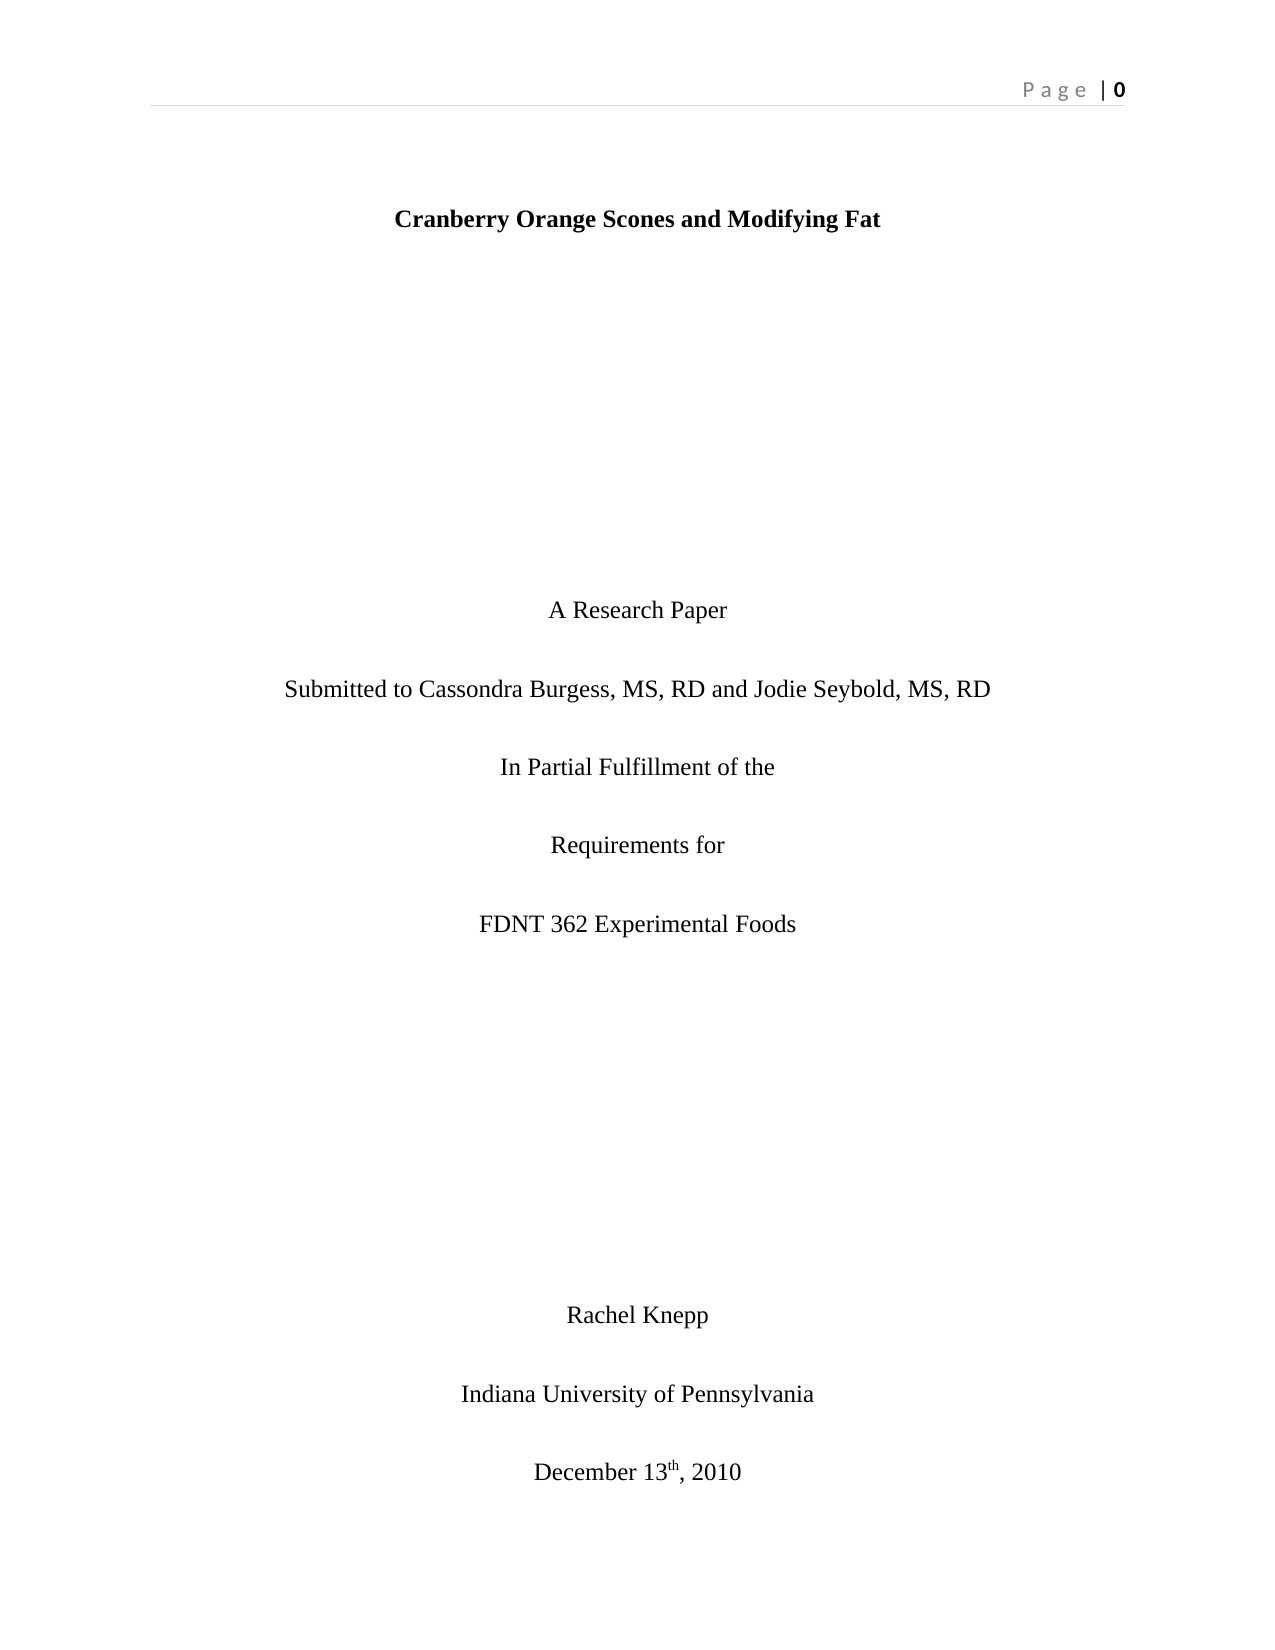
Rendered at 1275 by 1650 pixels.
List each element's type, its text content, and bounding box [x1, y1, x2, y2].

text Cranberry Orange Scones and Modifying Fat [150, 204, 1125, 233]
text December 13th, 2010 [150, 1457, 1125, 1486]
text Indiana University of Pennsylvania [150, 1379, 1125, 1408]
text Submitted to Cassondra Burgess, MS, RD and Jodie Seybold, MS, RD [150, 674, 1125, 703]
text In Partial Fulfillment of the [150, 752, 1125, 781]
text Requirements for [150, 831, 1125, 859]
text FDNT 362 Experimental Foods [150, 909, 1125, 938]
text Rachel Knepp [150, 1301, 1125, 1329]
text A Research Paper [150, 596, 1125, 624]
